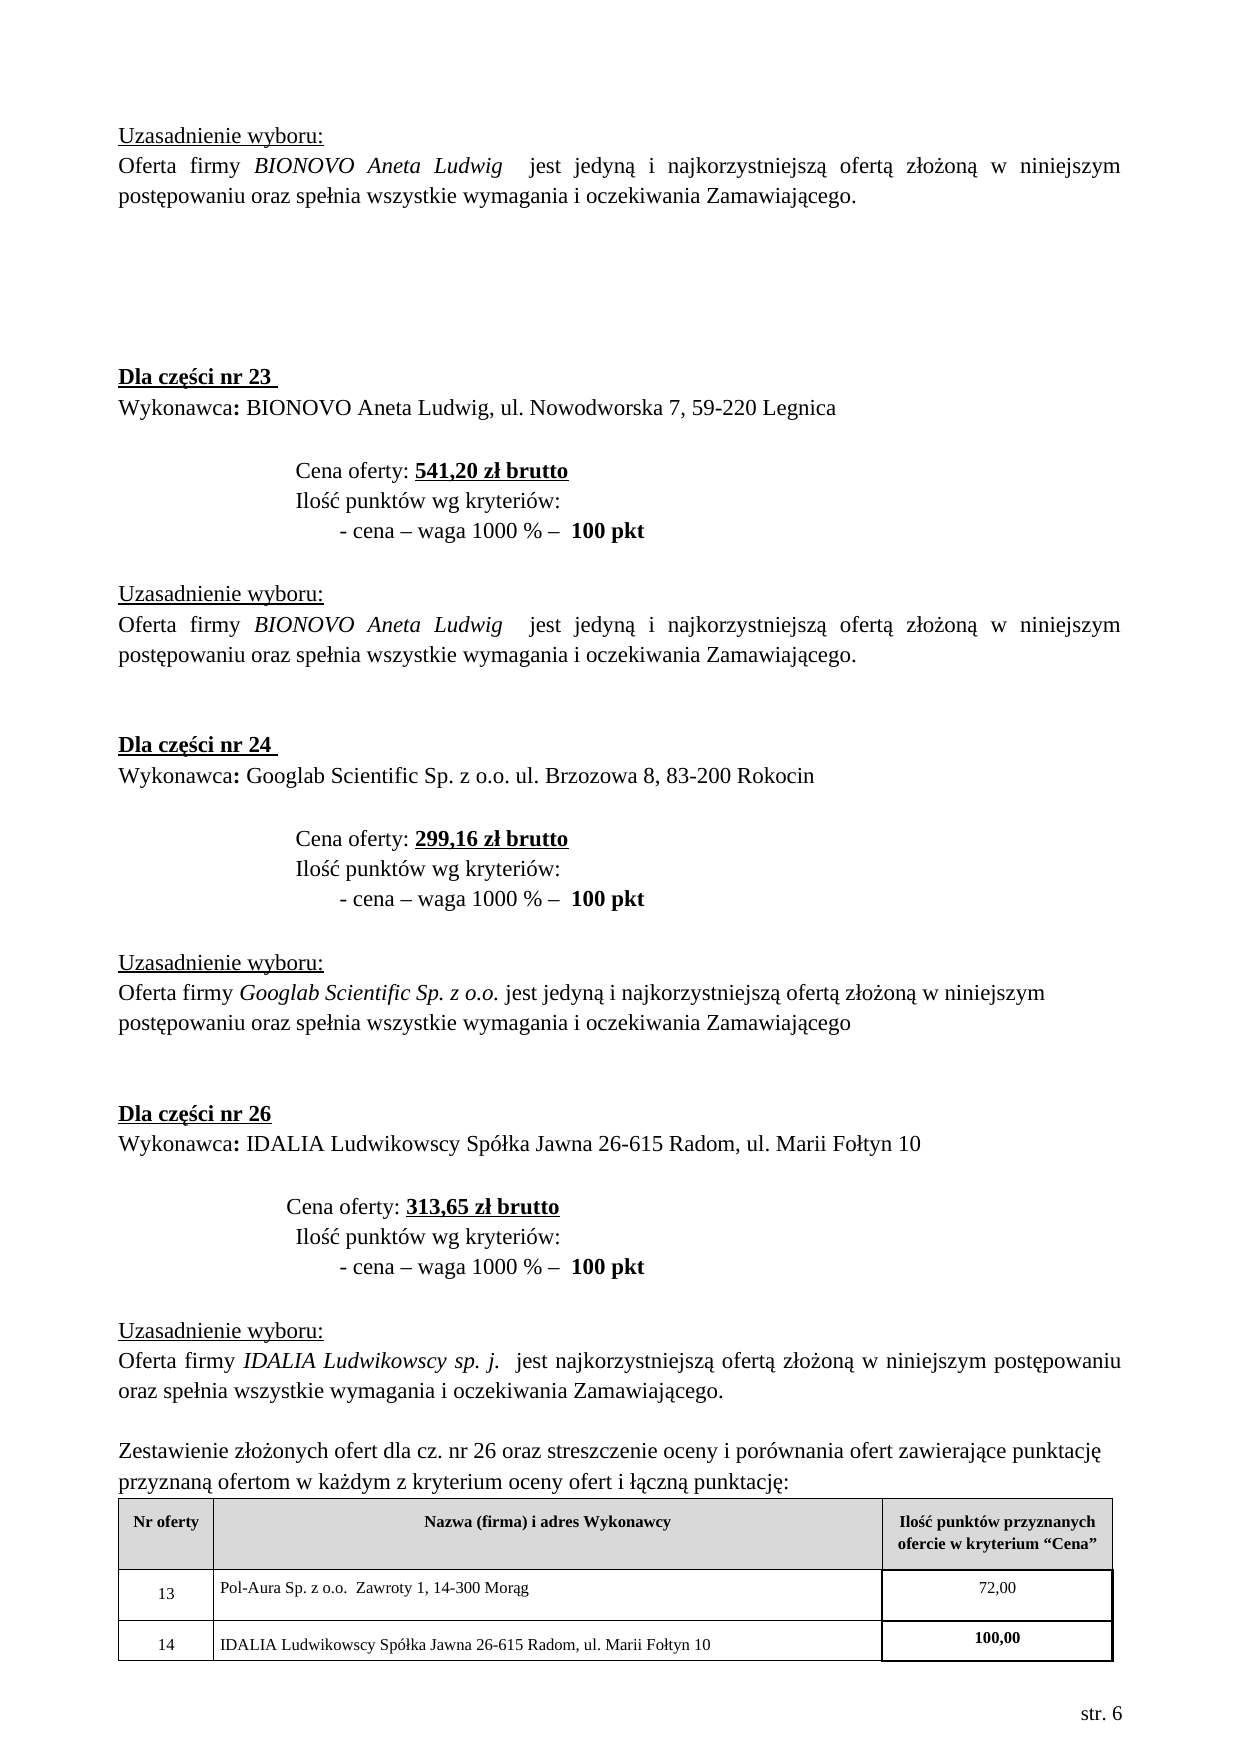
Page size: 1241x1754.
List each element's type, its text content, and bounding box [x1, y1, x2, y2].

text Cena oferty: 541,20 zł brutto [295, 457, 1122, 483]
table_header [883, 1499, 1112, 1569]
text Oferta firmy BIONOVO Aneta Ludwig jest jedyną i najkorzystniejszą ofertą złożoną w niniejszym postępowaniu oraz spełnia wszystkie wymagania i oczekiwania Zamawiającego. [118, 152, 1122, 208]
text Oferta firmy Googlab Scientific Sp. z o.o. jest jedyną i najkorzystniejszą ofertą złożoną w niniejszym postępowaniu oraz spełnia wszystkie wymagania i oczekiwania Zamawiającego [118, 979, 1111, 1035]
text - cena – waga 1000 % – 100 pkt [295, 517, 1122, 543]
text - cena – waga 1000 % – 100 pkt [295, 885, 1122, 912]
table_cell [214, 1621, 881, 1660]
text Oferta firmy BIONOVO Aneta Ludwig jest jedyną i najkorzystniejszą ofertą złożoną w niniejszym postępowaniu oraz spełnia wszystkie wymagania i oczekiwania Zamawiającego. [118, 611, 1122, 667]
text Ilość punktów wg kryteriów: [295, 487, 1122, 513]
table_cell 13 [119, 1570, 213, 1620]
table_header Nr oferty [119, 1499, 213, 1569]
text Ilość punktów wg kryteriów: [295, 855, 1122, 881]
text Dla części nr 26 [118, 1099, 1122, 1126]
text Wykonawca: IDALIA Ludwikowscy Spółka Jawna 26-615 Radom, ul. Marii Fołtyn 10 [118, 1130, 1122, 1156]
text Wykonawca: BIONOVO Aneta Ludwig, ul. Nowodworska 7, 59-220 Legnica [118, 393, 1122, 420]
table_cell 14 [119, 1621, 213, 1660]
text Dla części nr 24 [118, 731, 1122, 758]
text Wykonawca: Googlab Scientific Sp. z o.o. ul. Brzozowa 8, 83-200 Rokocin [118, 762, 1122, 788]
text Oferta firmy IDALIA Ludwikowscy sp. j. jest najkorzystniejszą ofertą złożoną w niniejszym postępowaniu oraz spełnia wszystkie wymagania i oczekiwania Zamawiającego. [118, 1347, 1122, 1403]
table_cell Pol-Aura Sp. z o.o. Zawroty 1, 14-300 Morąg [214, 1570, 881, 1620]
text Cena oferty: 313,65 zł brutto [281, 1193, 1122, 1219]
table_header Nazwa (firma) i adres Wykonawcy [214, 1499, 882, 1569]
table_cell 100,00 [883, 1622, 1111, 1660]
text Uzasadnienie wyboru: [118, 948, 1122, 975]
text Cena oferty: 299,16 zł brutto [295, 825, 1122, 851]
text Uzasadnienie wyboru: [118, 122, 1122, 148]
text Uzasadnienie wyboru: [118, 1317, 1122, 1343]
text Ilość punktów wg kryteriów: [295, 1223, 1122, 1249]
text Uzasadnienie wyboru: [118, 580, 1122, 607]
table_cell 72,00 [883, 1571, 1111, 1620]
text Dla części nr 23 [118, 363, 1122, 390]
text - cena – waga 1000 % – 100 pkt [295, 1253, 1122, 1280]
text Zestawienie złożonych ofert dla cz. nr 26 oraz streszczenie oceny i porównania ofert zawierające punktację przyznaną ofertom w każdym z kryterium oceny ofert i łączną punktację: [118, 1437, 1113, 1494]
